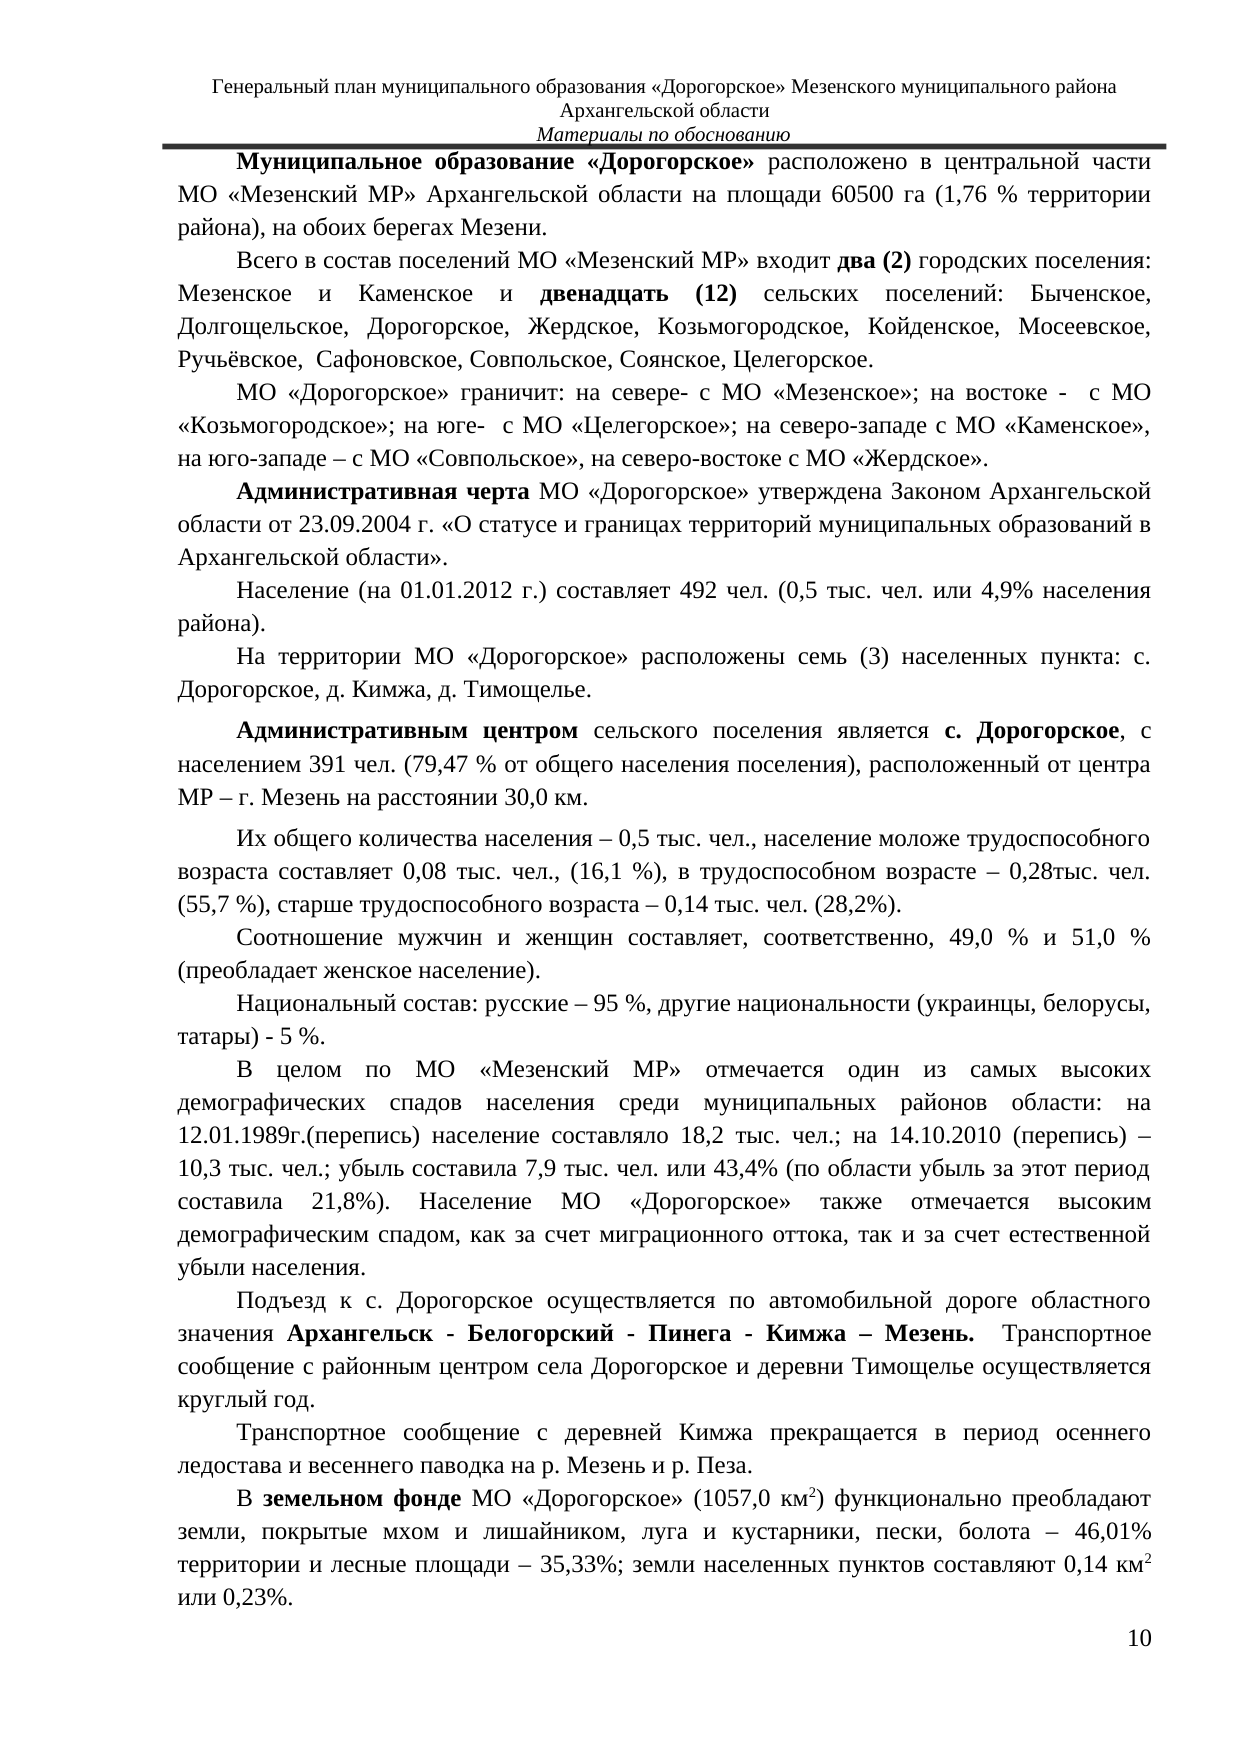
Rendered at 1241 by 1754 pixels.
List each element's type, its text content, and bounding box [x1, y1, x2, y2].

text В земельном фонде МО «Дорогорское» (1057,0 км2) функционально преобладают земли, покрытые мхом и лишайником, луга и кустарники, пески, болота – 46,01% территории и лесные площади – 35,33%; земли населенных пунктов составляют 0,14 км2 или 0,23%. [177, 1483, 1152, 1611]
text Муниципальное образование «Дорогорское» расположено в центральной части МО «Мезенский МР» Архангельской области на площади 60500 га (1,76 % территории района), на обоих берегах Мезени. [177, 146, 1152, 241]
text Национальный состав: русские – 95 %, другие национальности (украинцы, белорусы, татары) - 5 %. [177, 988, 1152, 1050]
text На территории МО «Дорогорское» расположены семь (3) населенных пункта: с. Дорогорское, д. Кимжа, д. Тимощелье. [177, 641, 1152, 703]
text Транспортное сообщение с деревней Кимжа прекращается в период осеннего ледостава и весеннего паводка на р. Мезень и р. Пеза. [177, 1417, 1152, 1479]
text Административная черта МО «Дорогорское» утверждена Законом Архангельской области от 23.09.2004 г. «О статусе и границах территорий муниципальных образований в Архангельской области». [177, 476, 1152, 571]
text Соотношение мужчин и женщин составляет, соответственно, 49,0 % и 51,0 % (преобладает женское население). [177, 922, 1152, 984]
text В целом по МО «Мезенский МР» отмечается один из самых высоких демографических спадов населения среди муниципальных районов области: на 12.01.1989г.(перепись) население составляло 18,2 тыс. чел.; на 14.10.2010 (перепись) – 10,3 тыс. чел.; убыль составила 7,9 тыс. чел. или 43,4% (по области убыль за этот период составила 21,8%). Население МО «Дорогорское» также отмечается высоким демографическим спадом, как за счет миграционного оттока, так и за счет естественной убыли населения. [177, 1054, 1152, 1281]
text Их общего количества населения – 0,5 тыс. чел., население моложе трудоспособного возраста составляет 0,08 тыс. чел., (16,1 %), в трудоспособном возрасте – 0,28тыс. чел. (55,7 %), старше трудоспособного возраста – 0,14 тыс. чел. (28,2%). [177, 823, 1152, 918]
text Подъезд к с. Дорогорское осуществляется по автомобильной дороге областного значения Архангельск - Белогорский - Пинега - Кимжа – Мезень. Транспортное сообщение с районным центром села Дорогорское и деревни Тимощелье осуществляется круглый год. [177, 1285, 1152, 1413]
text МО «Дорогорское» граничит: на севере- с МО «Мезенское»; на востоке - с МО «Козьмогородское»; на юге- с МО «Целегорское»; на северо-западе с МО «Каменское», на юго-западе – с МО «Совпольское», на северо-востоке с МО «Жердское». [177, 377, 1152, 472]
text Всего в состав поселений МО «Мезенский МР» входит два (2) городских поселения: Мезенское и Каменское и двенадцать (12) сельских поселений: Быченское, Долгощельское, Дорогорское, Жердское, Козьмогородское, Койденское, Мосеевское, Ручьёвское, Сафоновское, Совпольское, Соянское, Целегорское. [177, 245, 1152, 373]
text Административным центром сельского поселения является с. Дорогорское, с населением 391 чел. (79,47 % от общего населения поселения), расположенный от центра МР – г. Мезень на расстоянии 30,0 км. [177, 716, 1152, 810]
text Население (на 01.01.2012 г.) составляет 492 чел. (0,5 тыс. чел. или 4,9% населения района). [177, 575, 1152, 637]
